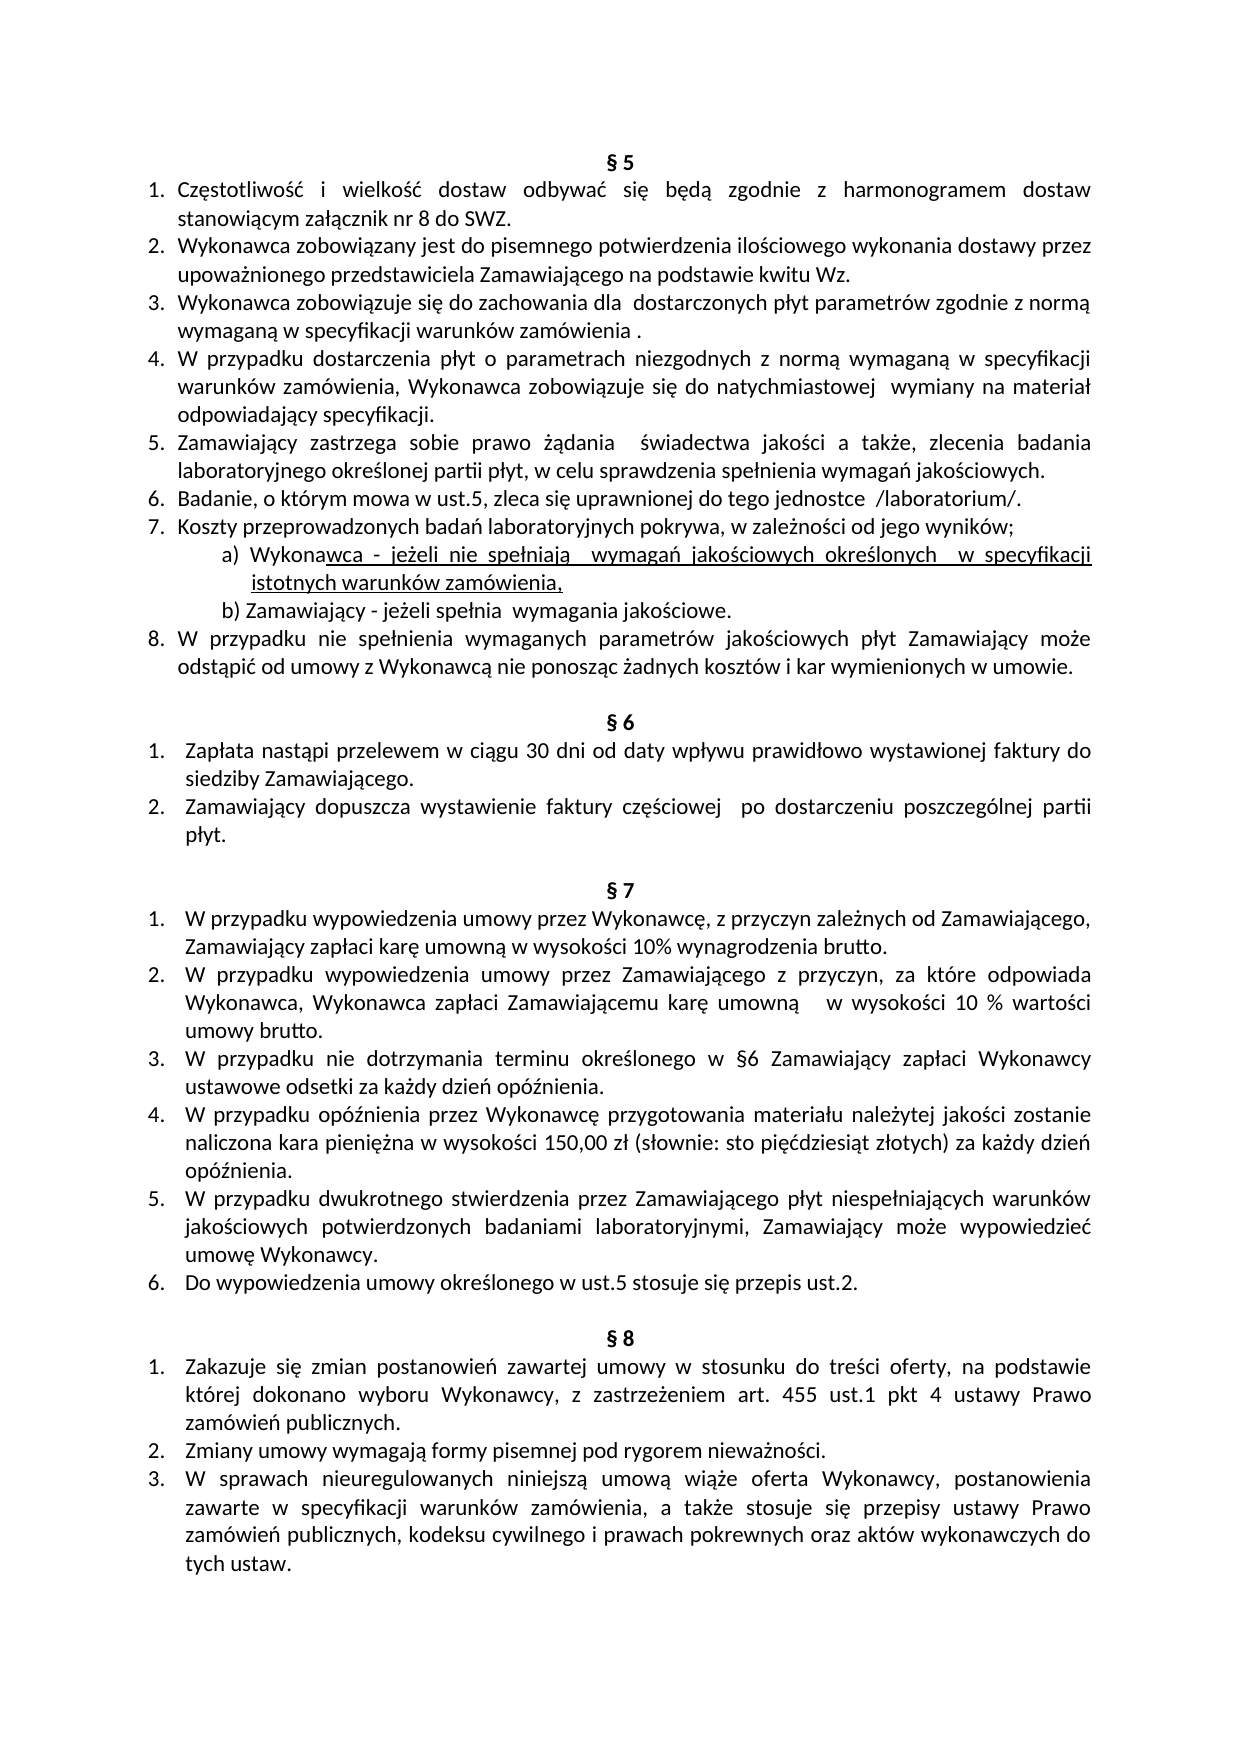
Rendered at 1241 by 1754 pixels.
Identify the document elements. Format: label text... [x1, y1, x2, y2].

text § 5 [148, 148, 1093, 176]
list Zakazuje się zmian postanowień zawartej umowy w stosunku do treści oferty, na podstawie której dokonano wyboru Wykonawcy, z zastrzeżeniem art. 455 ust.1 pkt 4 ustawy Prawo zamówień publicznych. [148, 1352, 1093, 1437]
list W przypadku dostarczenia płyt o parametrach niezgodnych z normą wymaganą w specyfikacji warunków zamówienia, Wykonawca zobowiązuje się do natychmiastowej wymiany na materiał odpowiadający specyfikacji. [148, 344, 1093, 428]
list W sprawach nieuregulowanych niniejszą umową wiąże oferta Wykonawcy, postanowienia zawarte w specyfikacji warunków zamówienia, a także stosuje się przepisy ustawy Prawo zamówień publicznych, kodeksu cywilnego i prawach pokrewnych oraz aktów wykonawczych do tych ustaw. [148, 1464, 1093, 1577]
list Badanie, o którym mowa w ust.5, zleca się uprawnionej do tego jednostce /laboratorium/. [148, 484, 1093, 512]
list Do wypowiedzenia umowy określonego w ust.5 stosuje się przepis ust.2. [148, 1268, 1093, 1296]
list Zmiany umowy wymagają formy pisemnej pod rygorem nieważności. [148, 1437, 1093, 1464]
list Wykonawca zobowiązuje się do zachowania dla dostarczonych płyt parametrów zgodnie z normą wymaganą w specyfikacji warunków zamówienia . [148, 288, 1093, 344]
list W przypadku dwukrotnego stwierdzenia przez Zamawiającego płyt niespełniających warunków jakościowych potwierdzonych badaniami laboratoryjnymi, Zamawiający może wypowiedzieć umowę Wykonawcy. [148, 1184, 1093, 1268]
list Koszty przeprowadzonych badań laboratoryjnych pokrywa, w zależności od jego wyników; [148, 512, 1093, 540]
list W przypadku wypowiedzenia umowy przez Zamawiającego z przyczyn, za które odpowiada Wykonawca, Wykonawca zapłaci Zamawiającemu karę umowną w wysokości 10 % wartości umowy brutto. [148, 960, 1093, 1044]
text § 6 [148, 708, 1093, 736]
list Częstotliwość i wielkość dostaw odbywać się będą zgodnie z harmonogramem dostaw stanowiącym załącznik nr 8 do SWZ. [148, 176, 1093, 232]
list Wykonawca zobowiązany jest do pisemnego potwierdzenia ilościowego wykonania dostawy przez upoważnionego przedstawiciela Zamawiającego na podstawie kwitu Wz. [148, 232, 1093, 288]
text § 8 [148, 1324, 1093, 1352]
list W przypadku nie dotrzymania terminu określonego w §6 Zamawiający zapłaci Wykonawcy ustawowe odsetki za każdy dzień opóźnienia. [148, 1044, 1093, 1100]
list Zamawiający zastrzega sobie prawo żądania świadectwa jakości a także, zlecenia badania laboratoryjnego określonej partii płyt, w celu sprawdzenia spełnienia wymagań jakościowych. [148, 428, 1093, 484]
list Zamawiający dopuszcza wystawienie faktury częściowej po dostarczeniu poszczególnej partii płyt. [148, 792, 1093, 848]
text a) Wykonawca - jeżeli nie spełniają wymagań jakościowych określonych w specyfikacji istotnych warunków zamówienia, [221, 540, 1093, 596]
list W przypadku wypowiedzenia umowy przez Wykonawcę, z przyczyn zależnych od Zamawiającego, Zamawiający zapłaci karę umowną w wysokości 10% wynagrodzenia brutto. [148, 904, 1093, 960]
list W przypadku opóźnienia przez Wykonawcę przygotowania materiału należytej jakości zostanie naliczona kara pieniężna w wysokości 150,00 zł (słownie: sto pięćdziesiąt złotych) za każdy dzień opóźnienia. [148, 1100, 1093, 1184]
list W przypadku nie spełnienia wymaganych parametrów jakościowych płyt Zamawiający może odstąpić od umowy z Wykonawcą nie ponosząc żadnych kosztów i kar wymienionych w umowie. [148, 624, 1093, 680]
list Zapłata nastąpi przelewem w ciągu 30 dni od daty wpływu prawidłowo wystawionej faktury do siedziby Zamawiającego. [148, 736, 1093, 792]
text § 7 [148, 876, 1093, 904]
text b) Zamawiający - jeżeli spełnia wymagania jakościowe. [148, 596, 1093, 624]
